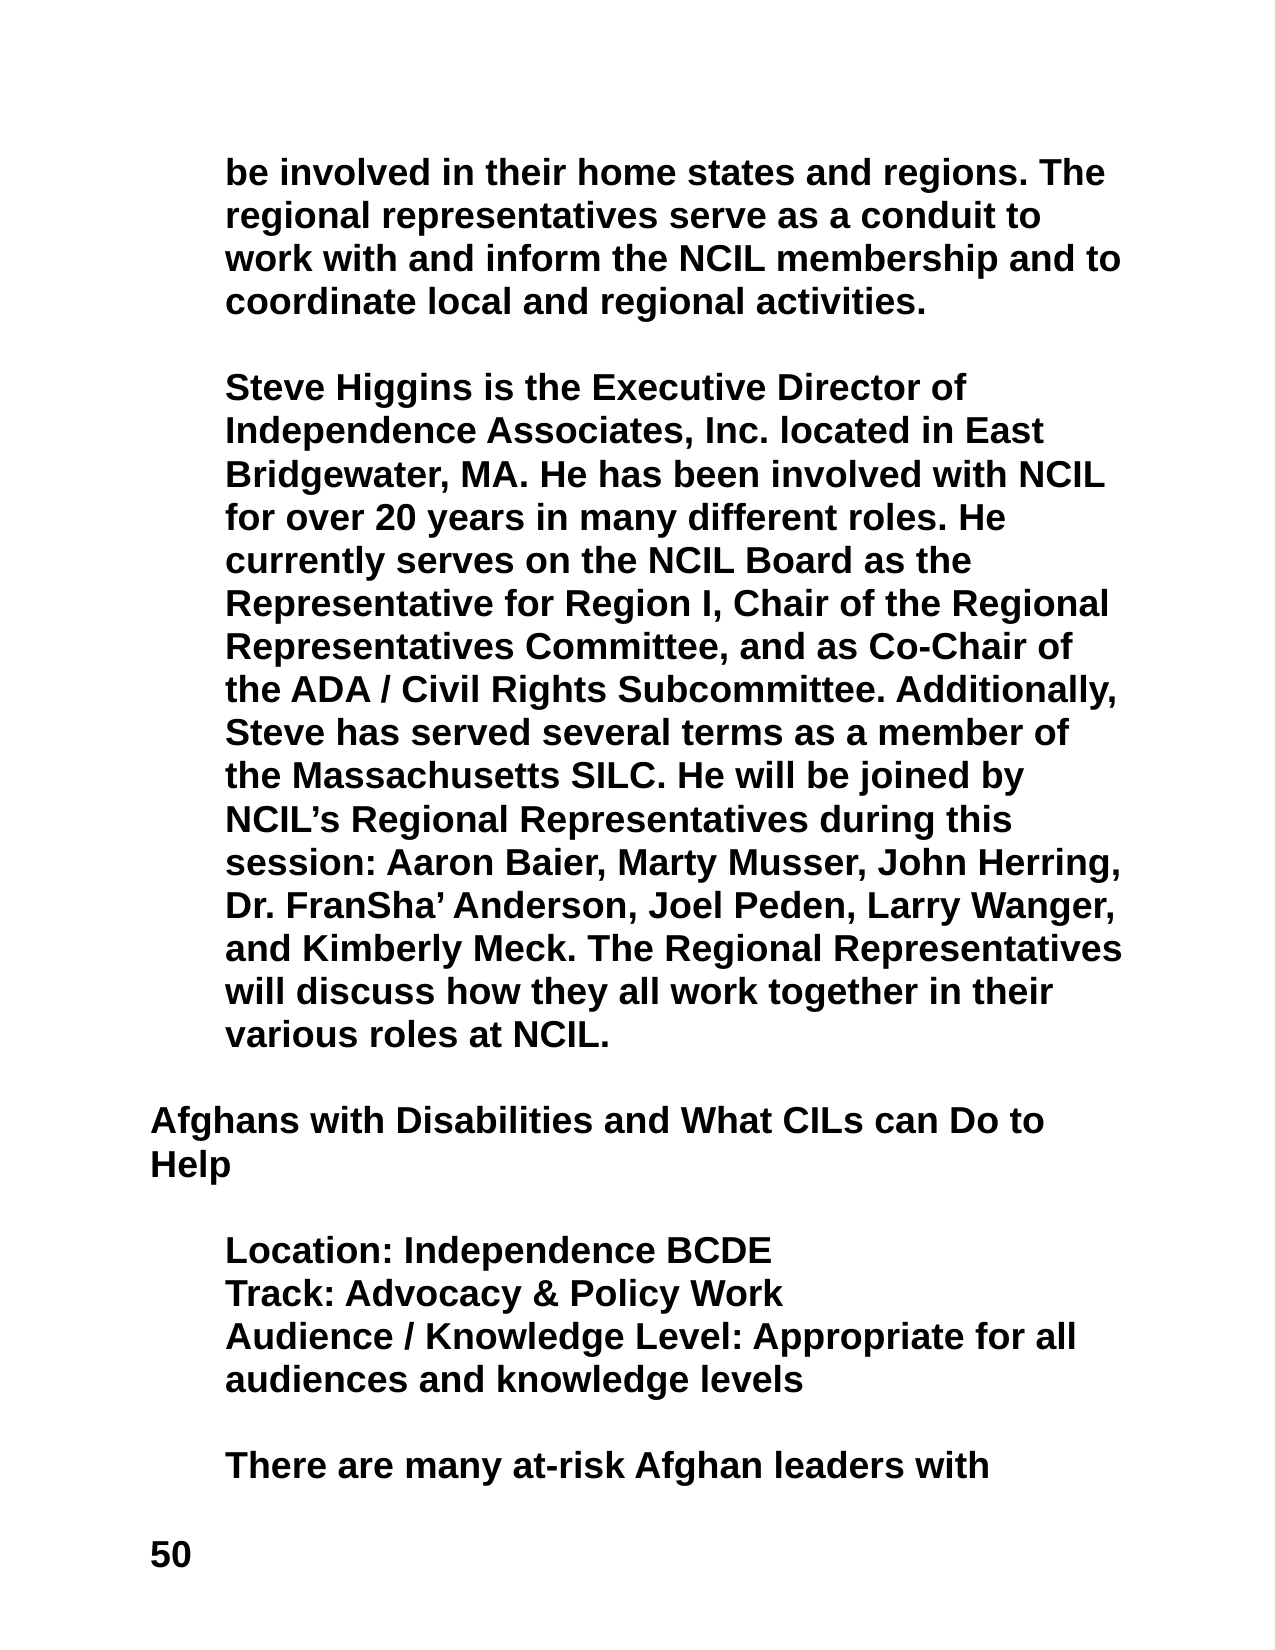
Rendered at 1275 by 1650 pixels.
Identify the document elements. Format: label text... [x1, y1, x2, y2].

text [225, 150, 1125, 322]
text Steve Higgins is the Executive Director of Independence Associates, Inc. located in East Bridgewater, MA. He has been involved with NCIL for over 20 years in many different roles. He currently serves on the NCIL Board as the Representative for Region I, Chair of the Regional Representatives Committee, and as Co-Chair of the ADA / Civil Rights Subcommittee. Additionally, Steve has served several terms as a member of the Massachusetts SILC. He will be joined by NCIL’s Regional Representatives during this session: Aaron Baier, Marty Musser, John Herring, Dr. FranSha’ Anderson, Joel Peden, Larry Wanger, and Kimberly Meck. The Regional Representatives will discuss how they all work together in their various roles at NCIL. [225, 366, 1125, 1056]
text Afghans with Disabilities and What CILs can Do to Help [150, 1099, 1125, 1185]
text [225, 1444, 1125, 1487]
text Track: Advocacy & Policy Work [225, 1271, 1125, 1314]
text Location: Independence BCDE [225, 1228, 1125, 1271]
text Audience / Knowledge Level: Appropriate for all audiences and knowledge levels [225, 1314, 1125, 1401]
